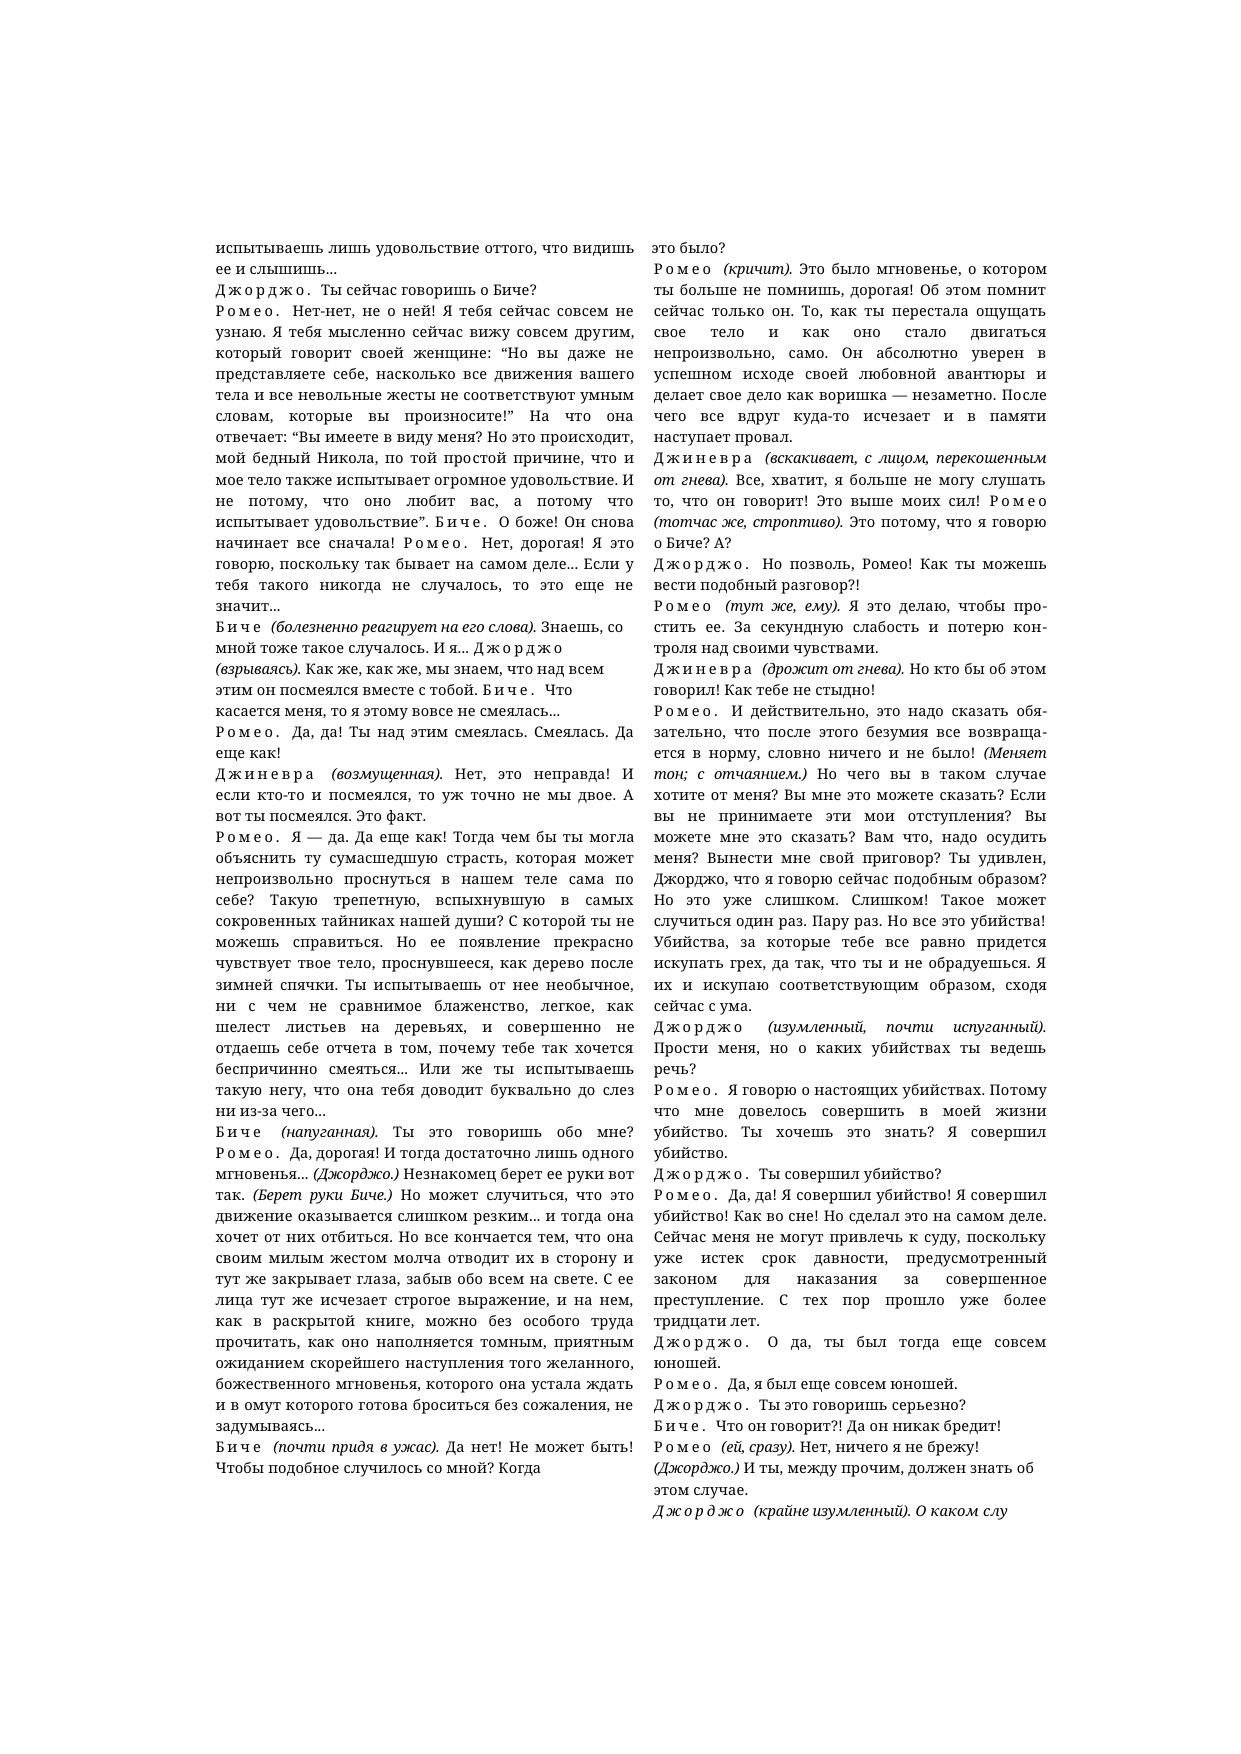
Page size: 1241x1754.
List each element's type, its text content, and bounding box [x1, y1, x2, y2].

text Биче (напуганная). Ты это говоришь обо мне? Ромео. Да, дорогая! И тогда достаточно лишь одного мгновенья... (Джорджо.) Незнакомец берет ее руки вот так. (Берет руки Биче.) Но может случиться, что это движение оказывается слишком резким... и тогда она хочет от них отбиться. Но все кончается тем, что она своим милым жестом молча отводит их в сторону и тут же закрывает глаза, забыв обо всем на свете. С ее лица тут же исчезает строгое выражение, и на нем, как в раскрытой книге, можно без особого труда прочитать, как оно наполняется томным, приятным ожиданием скорейшего наступления того желанного, божественного мгновенья, которого она устала ждать и в омут которого готова броситься без сожаления, не задумываясь... [215, 1120, 634, 1436]
text Джорджо. Ты совершил убийство? [653, 1163, 1049, 1184]
text Ромео (кричит). Это было мгновенье, о котором ты больше не помнишь, дорогая! Об этом помнит сейчас только он. То, как ты перестала ощущать свое тело и как оно стало двигаться непроизвольно, само. Он абсолютно уверен в успешном исходе своей любовной авантюры и делает свое дело как воришка — незаметно. После чего все вдруг куда-то исчезает и в памяти наступает провал. [653, 258, 1047, 447]
text Джорджо. О да, ты был тогда еще совсем юношей. [653, 1331, 1047, 1373]
text Джорджо. Ты сейчас говоришь о Биче? [215, 279, 636, 300]
text Ромео. Да, да! Ты над этим смеялась. Смеялась. Да еще как! [215, 721, 634, 763]
text это было? [651, 237, 1047, 258]
text Джиневра (дрожит от гнева). Но кто бы об этом говорил! Как тебе не стыдно! [653, 658, 1047, 700]
text Ромео. Нет-нет, не о ней! Я тебя сейчас совсем не узнаю. Я тебя мысленно сейчас вижу совсем другим, который говорит своей женщине: “Но вы даже не представляете себе, насколько все движения вашего тела и все невольные жесты не соответствуют умным словам, которые вы произносите!” На что она отвечает: “Вы имеете в виду меня? Но это происходит, мой бедный Никола, по той простой причине, что и мое тело также испытывает огромное удовольствие. И не потому, что оно любит вас, а потому что испытывает удовольствие”. Биче. О боже! Он снова начинает все сначала! Ромео. Нет, дорогая! Я это говорю, поскольку так бывает на самом деле... Если у тебя такого никогда не случалось, то это еще не значит... [215, 300, 634, 615]
text Джорджо (изумленный, почти испуганный). Прости меня, но о каких убийствах ты ведешь речь? [653, 1015, 1047, 1078]
text Ромео (тут же, ему). Я это делаю, чтобы простить ее. За секундную слабость и потерю контроля над своими чувствами. [653, 594, 1047, 658]
text Ромео. Да, я был еще совсем юношей. Джорджо. Ты это говоришь серьезно? [653, 1373, 986, 1415]
text Ромео. Я говорю о настоящих убийствах. Потому что мне довелось совершить в моей жизни убийство. Ты хочешь это знать? Я совершил убийство. [653, 1078, 1047, 1163]
text Джорджо (крайне изумленный). О каком слу [653, 1499, 1049, 1520]
text Джорджо. Но позволь, Ромео! Как ты можешь вести подобный разговор?! [653, 552, 1047, 594]
text Биче (почти придя в ужас). Да нет! Не может быть! Чтобы подобное случилось со мной? Когда [215, 1436, 634, 1478]
text Джиневра (вскакивает, с лицом, перекошенным от гнева). Все, хватит, я больше не могу слушать то, что он говорит! Это выше моих сил! Ромео (тотчас же, строптиво). Это потому, что я говорю о Биче? А? [653, 447, 1047, 552]
text Ромео. Да, да! Я совершил убийство! Я совершил убийство! Как во сне! Но сделал это на самом деле. Сейчас меня не могут привлечь к суду, поскольку уже истек срок давности, предусмотренный законом для наказания за совершенное преступление. С тех пор прошло уже более тридцати лет. [653, 1184, 1047, 1331]
text испытываешь лишь удовольствие оттого, что видишь ее и слышишь... [215, 237, 634, 279]
text Джиневра (возмущенная). Нет, это неправда! И если кто-то и посмеялся, то уж точно не мы двое. А вот ты посмеялся. Это факт. [215, 763, 634, 826]
text Ромео. И действительно, это надо сказать обязательно, что после этого безумия все возвращается в норму, словно ничего и не было! (Меняет тон; с отчаянием.) Но чего вы в таком случае хотите от меня? Вы мне это можете сказать? Если вы не принимаете эти мои отступления? Вы можете мне это сказать? Вам что, надо осудить меня? Вынести мне свой приговор? Ты удивлен, Джорджо, что я говорю сейчас подобным образом? Но это уже слишком. Слишком! Такое может случиться один раз. Пару раз. Но все это убийства! Убийства, за которые тебе все равно придется искупать грех, да так, что ты и не обрадуешься. Я их и искупаю соответствующим образом, сходя сейчас с ума. [653, 700, 1047, 1015]
text Биче (болезненно реагирует на его слова). Знаешь, со мной тоже такое случалось. И я... Джорджо (взрываясь). Как же, как же, мы знаем, что над всем этим он посмеялся вместе с тобой. Биче. Что касается меня, то я этому вовсе не смеялась... [215, 615, 634, 721]
text Биче. Что он говорит?! Да он никак бредит! Ромео (ей, сразу). Нет, ничего я не брежу! (Джорджо.) И ты, между прочим, должен знать об этом случае. [653, 1415, 1047, 1499]
text Ромео. Я — да. Да еще как! Тогда чем бы ты могла объяснить ту сумасшедшую страсть, которая может непроизвольно проснуться в нашем теле сама по себе? Такую трепетную, вспыхнувшую в самых сокровенных тайниках нашей души? С которой ты не можешь справиться. Но ее появление прекрасно чувствует твое тело, проснувшееся, как дерево после зимней спячки. Ты испытываешь от нее необычное, ни с чем не сравнимое блаженство, легкое, как шелест листьев на деревьях, и совершенно не отдаешь себе отчета в том, почему тебе так хочется беспричинно смеяться... Или же ты испытываешь такую негу, что она тебя доводит буквально до слез ни из-за чего... [215, 826, 634, 1120]
